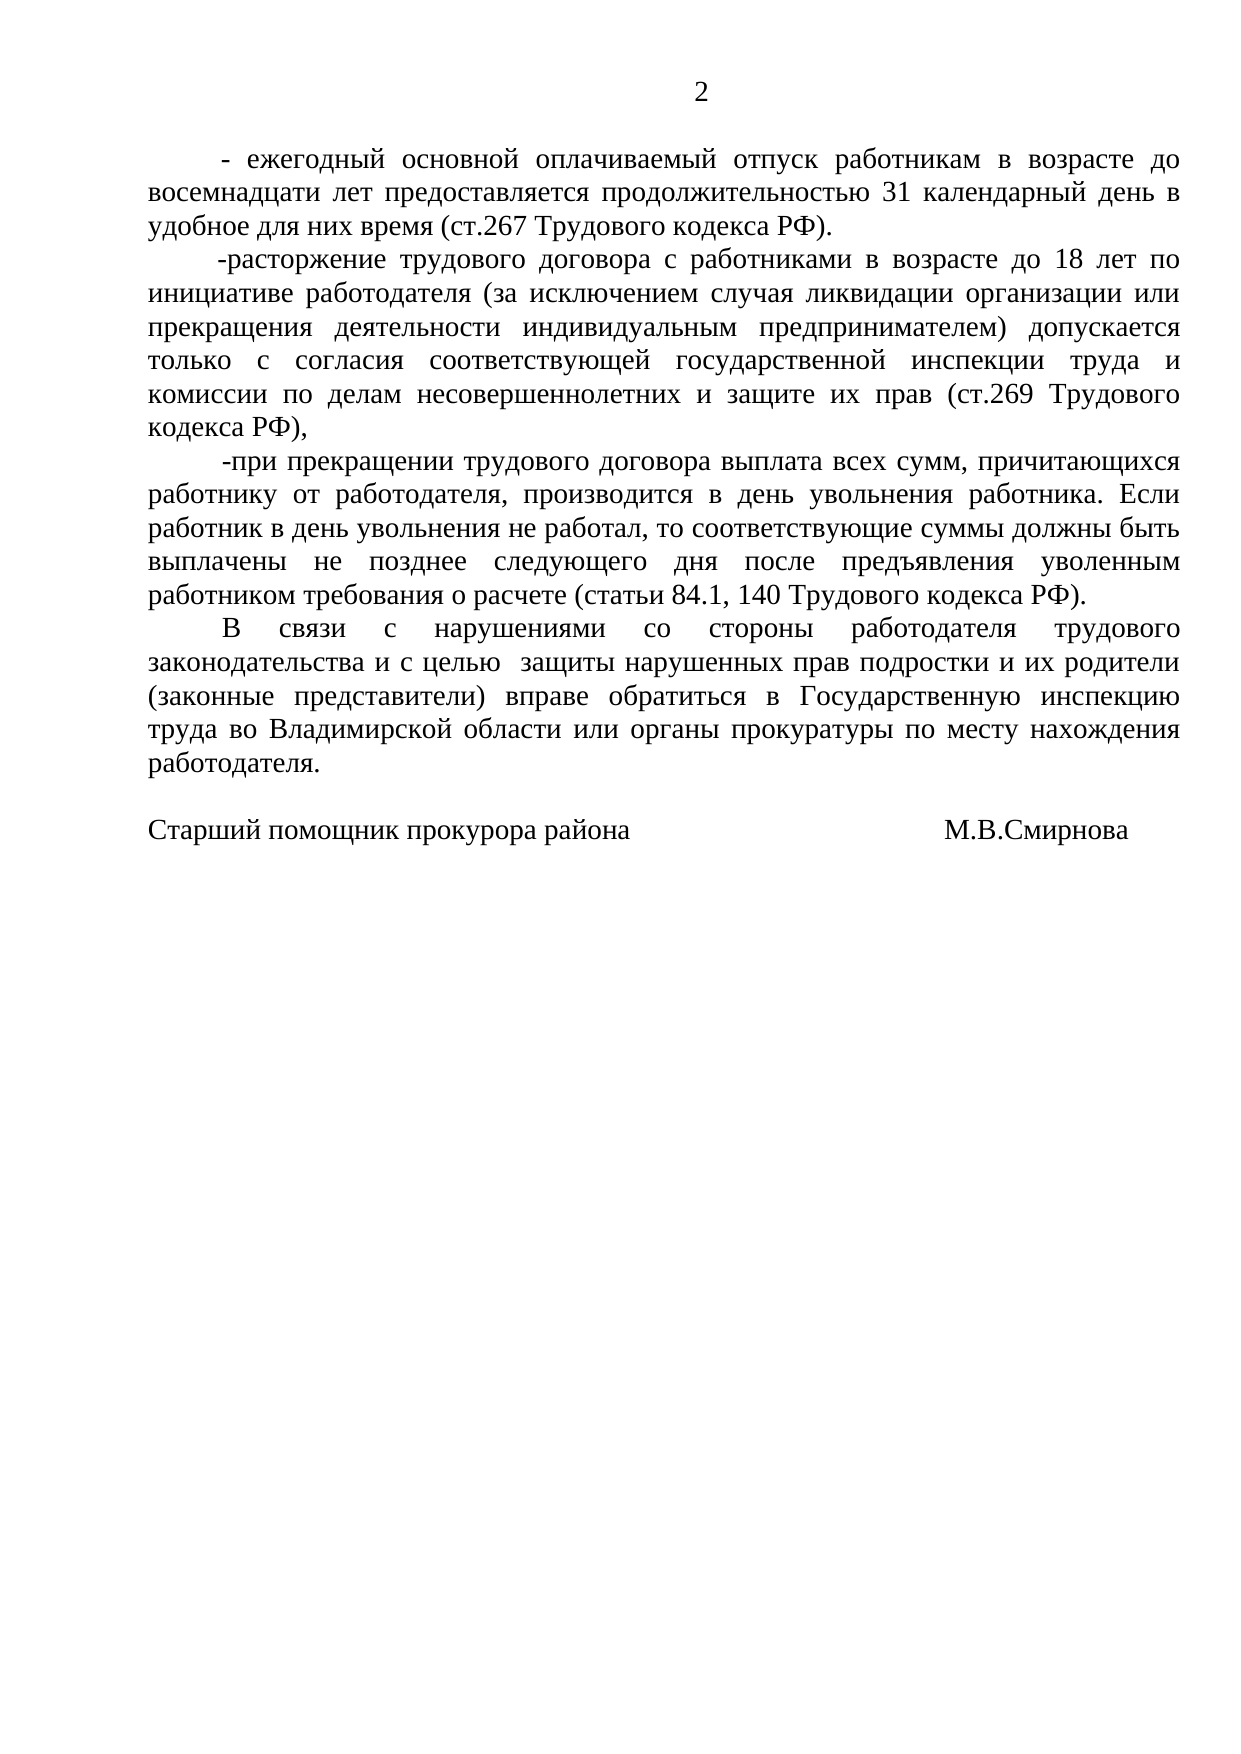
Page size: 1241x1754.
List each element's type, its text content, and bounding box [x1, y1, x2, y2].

text - ежегодный основной оплачиваемый отпуск работникам в возрасте до восемнадцати лет предоставляется продолжительностью 31 календарный день в удобное для них время (ст.267 Трудового кодекса РФ). [148, 141, 1181, 242]
text -при прекращении трудового договора выплата всех сумм, причитающихся работнику от работодателя, производится в день увольнения работника. Если работник в день увольнения не работал, то соответствующие суммы должны быть выплачены не позднее следующего дня после предъявления уволенным работником требования о расчете (статьи 84.1, 140 Трудового кодекса РФ). [148, 443, 1181, 611]
text В связи с нарушениями со стороны работодателя трудового законодательства и с целью защиты нарушенных прав подростки и их родители (законные представители) вправе обратиться в Государственную инспекцию труда во Владимирской области или органы прокуратуры по месту нахождения работодателя. [148, 611, 1181, 778]
text Старший помощник прокурора района М.В.Смирнова [148, 812, 1181, 845]
text -расторжение трудового договора с работниками в возрасте до 18 лет по инициативе работодателя (за исключением случая ликвидации организации или прекращения деятельности индивидуальным предпринимателем) допускается только с согласия соответствующей государственной инспекции труда и комиссии по делам несовершеннолетних и защите их прав (ст.269 Трудового кодекса РФ), [148, 242, 1181, 443]
